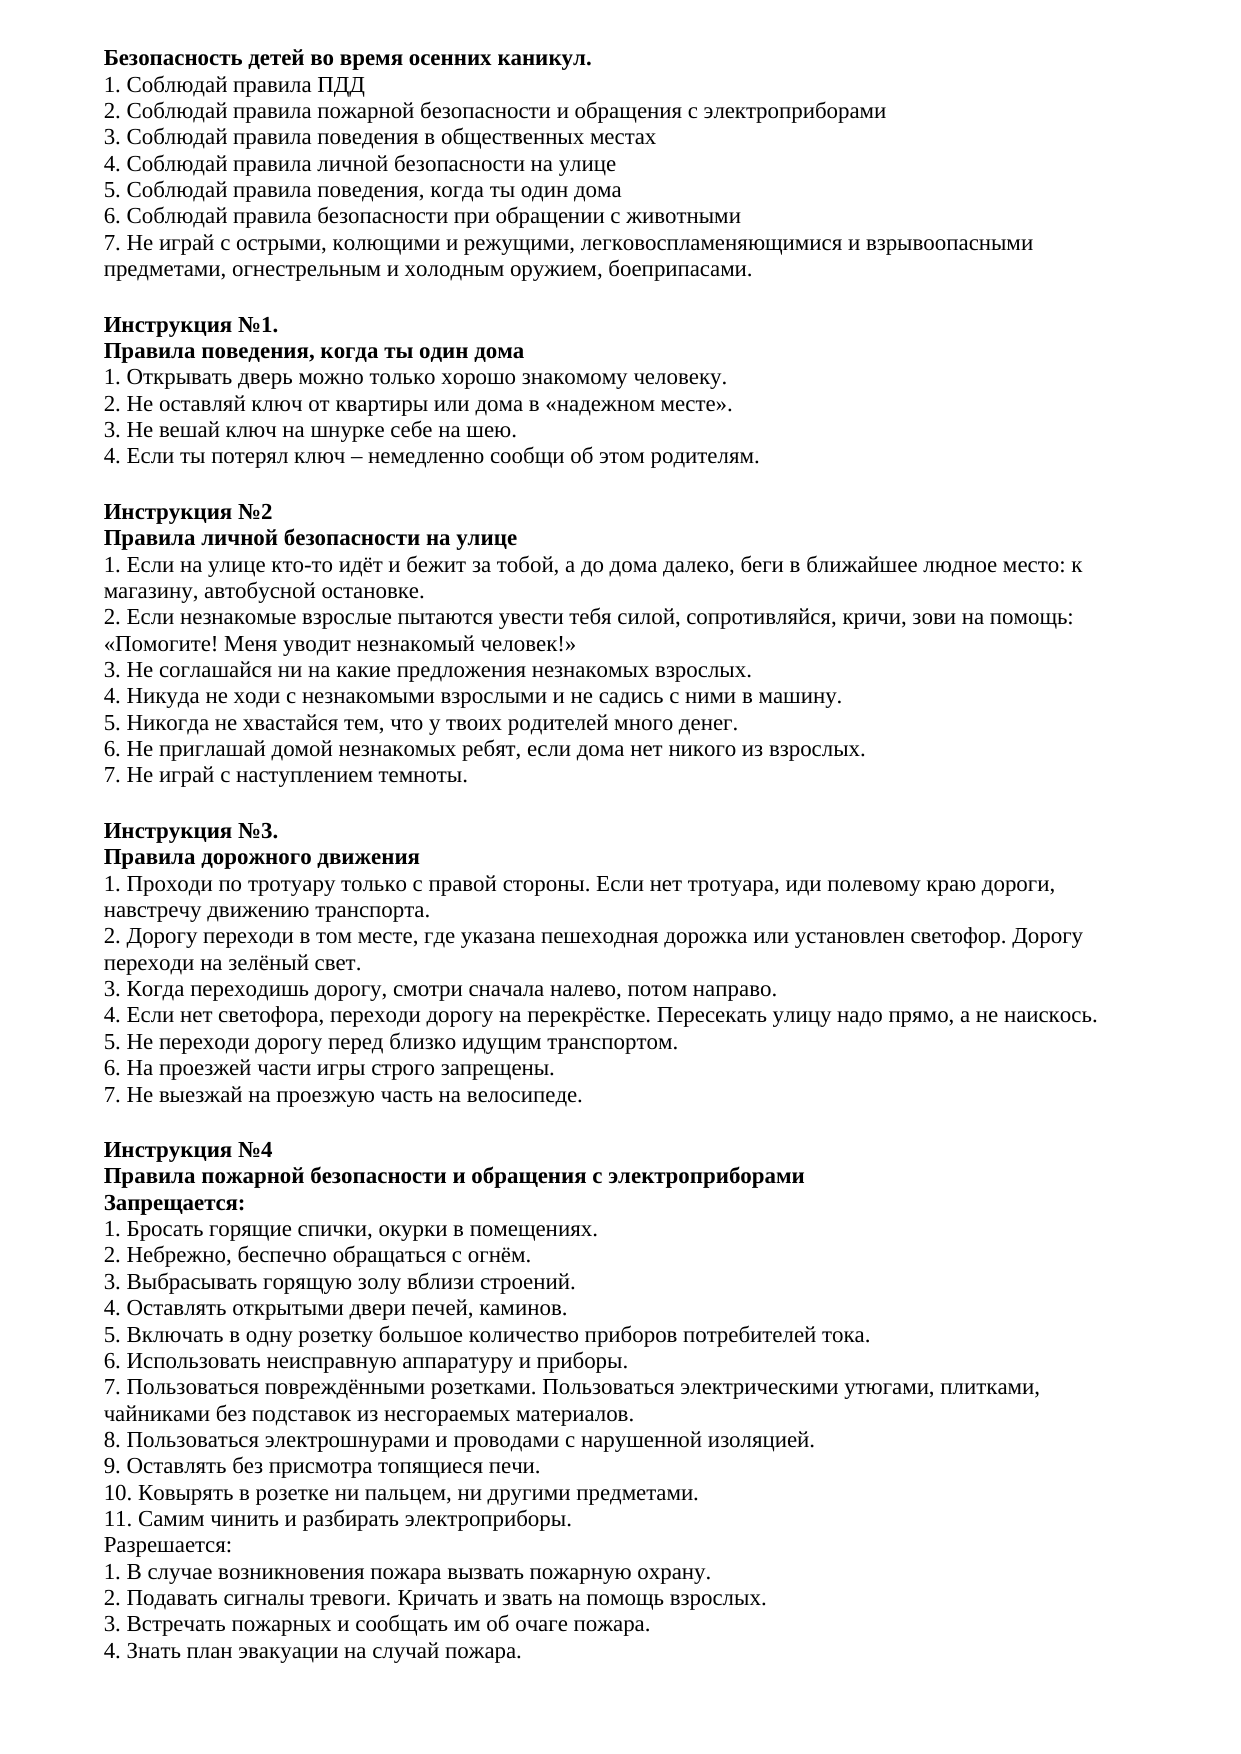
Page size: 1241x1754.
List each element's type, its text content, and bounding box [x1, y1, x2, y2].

text Инструкция №2 Правила личной безопасности на улице 1. Если на улице кто-то идёт и бежит за тобой, а до дома далеко, беги в ближайшее людное место: к магазину, автобусной остановке. 2. Если незнакомые взрослые пытаются увести тебя силой, сопротивляйся, кричи, зови на помощь: «Помогите! Меня уводит незнакомый человек!» 3. Не соглашайся ни на какие предложения незнакомых взрослых. 4. Никуда не ходи с незнакомыми взрослыми и не садись с ними в машину. 5. Никогда не хвастайся тем, что у твоих родителей много денег. 6. Не приглашай домой незнакомых ребят, если дома нет никого из взрослых. 7. Не играй с наступлением темноты. [103, 498, 1152, 788]
text Инструкция №4 Правила пожарной безопасности и обращения с электроприборами Запрещается: 1. Бросать горящие спички, окурки в помещениях. 2. Небрежно, беспечно обращаться с огнём. 3. Выбрасывать горящую золу вблизи строений. 4. Оставлять открытыми двери печей, каминов. 5. Включать в одну розетку большое количество приборов потребителей тока. 6. Использовать неисправную аппаратуру и приборы. 7. Пользоваться повреждёнными розетками. Пользоваться электрическими утюгами, плитками, чайниками без подставок из несгораемых материалов. 8. Пользоваться электрошнурами и проводами с нарушенной изоляцией. 9. Оставлять без присмотра топящиеся печи. 10. Ковырять в розетке ни пальцем, ни другими предметами. 11. Самим чинить и разбирать электроприборы. Разрешается: 1. В случае возникновения пожара вызвать пожарную охрану. 2. Подавать сигналы тревоги. Кричать и звать на помощь взрослых. 3. Встречать пожарных и сообщать им об очаге пожара. 4. Знать план эвакуации на случай пожара. [103, 1136, 1152, 1663]
text Инструкция №1. Правила поведения, когда ты один дома 1. Открывать дверь можно только хорошо знакомому человеку. 2. Не оставляй ключ от квартиры или дома в «надежном месте». 3. Не вешай ключ на шнурке себе на шею. 4. Если ты потерял ключ – немедленно сообщи об этом родителям. [103, 311, 1152, 469]
text Инструкция №3. Правила дорожного движения 1. Проходи по тротуару только с правой стороны. Если нет тротуара, иди полевому краю дороги, навстречу движению транспорта. 2. Дорогу переходи в том месте, где указана пешеходная дорожка или установлен светофор. Дорогу переходи на зелёный свет. 3. Когда переходишь дорогу, смотри сначала налево, потом направо. 4. Если нет светофора, переходи дорогу на перекрёстке. Пересекать улицу надо прямо, а не наискось. 5. Не переходи дорогу перед близко идущим транспортом. 6. На проезжей части игры строго запрещены. 7. Не выезжай на проезжую часть на велосипеде. [103, 817, 1152, 1107]
text Безопасность детей во время осенних каникул. 1. Соблюдай правила ПДД 2. Соблюдай правила пожарной безопасности и обращения с электроприборами 3. Соблюдай правила поведения в общественных местах 4. Соблюдай правила личной безопасности на улице 5. Соблюдай правила поведения, когда ты один дома 6. Соблюдай правила безопасности при обращении с животными 7. Не играй с острыми, колющими и режущими, легковоспламеняющимися и взрывоопасными предметами, огнестрельным и холодным оружием, боеприпасами. [103, 44, 1152, 282]
